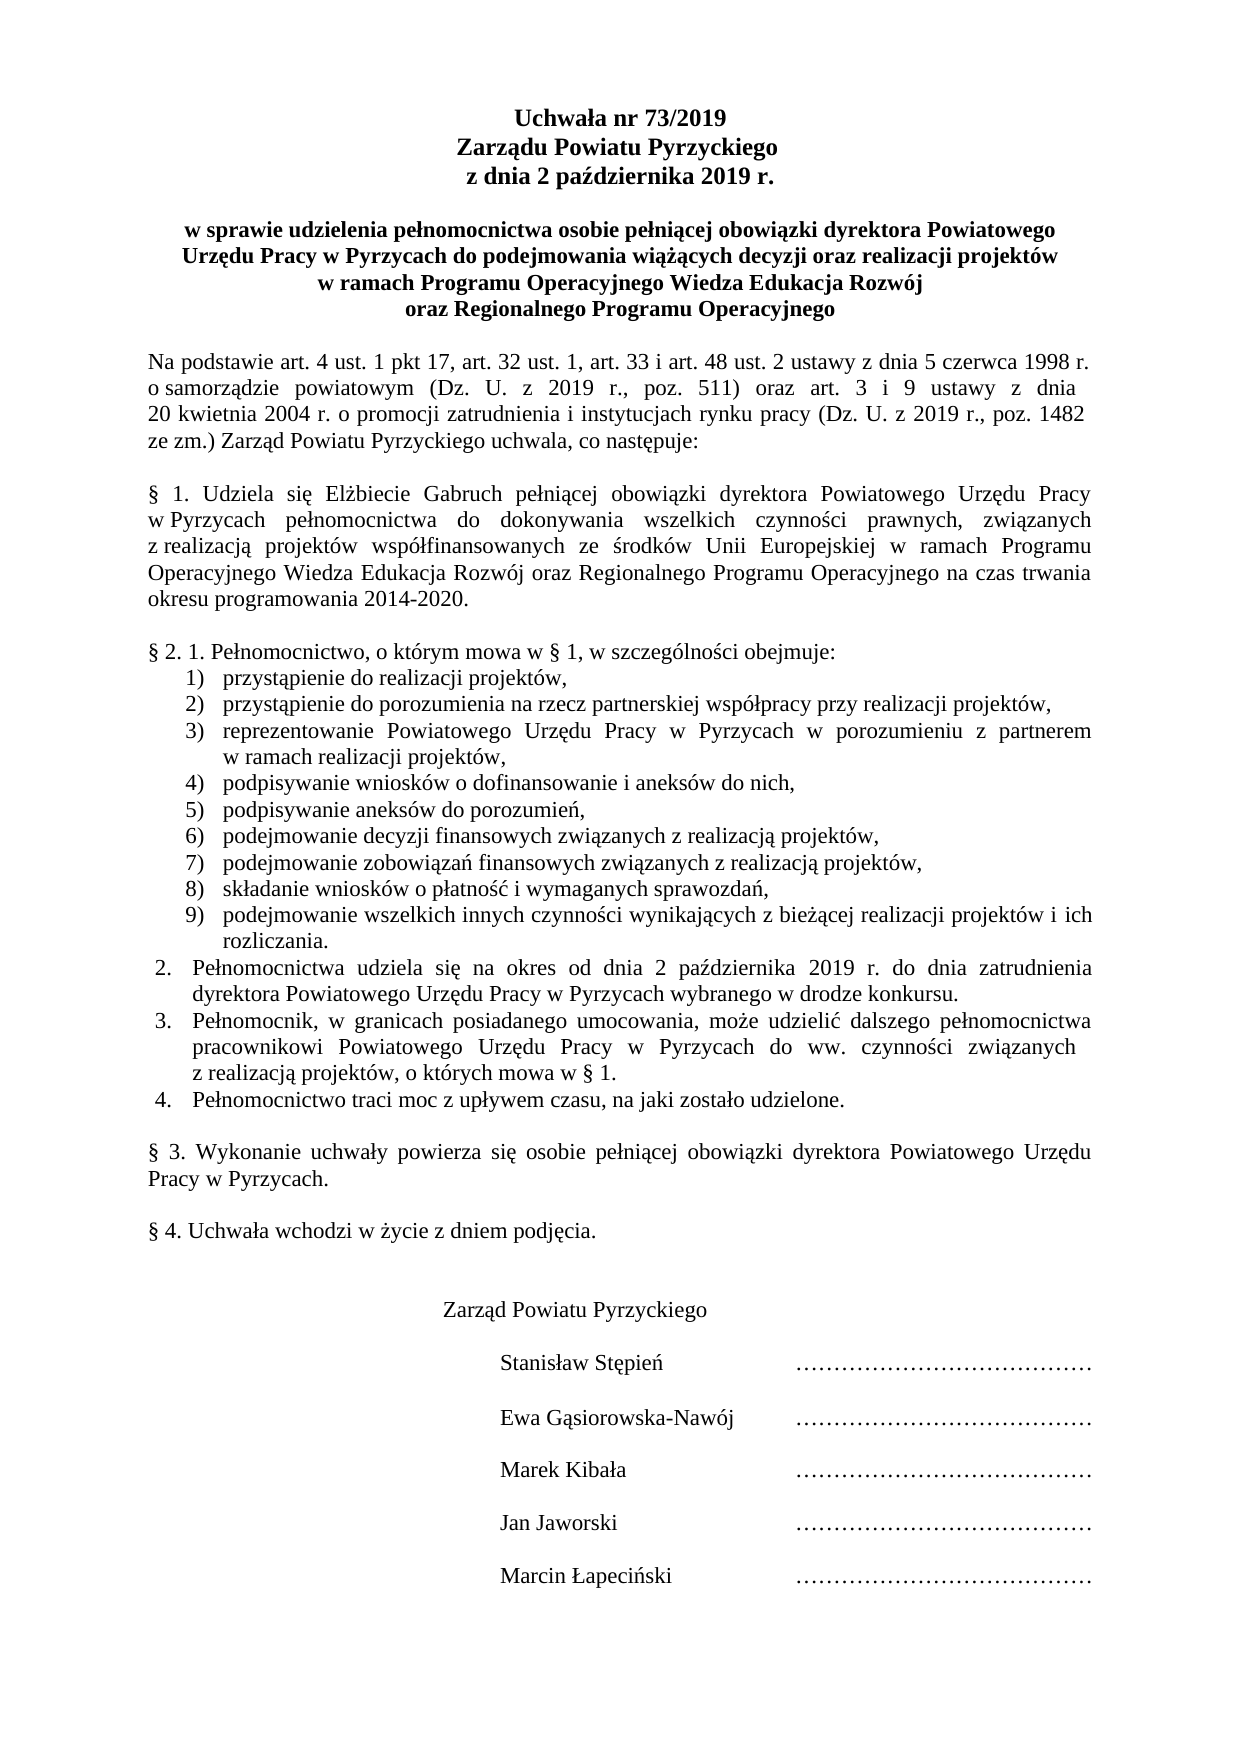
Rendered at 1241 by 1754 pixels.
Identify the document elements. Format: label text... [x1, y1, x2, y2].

text Stanisław Stępień ………………………………… [443, 1349, 1093, 1404]
list podejmowanie decyzji finansowych związanych z realizacją projektów, [185, 822, 1093, 848]
list przystąpienie do realizacji projektów, [185, 664, 1093, 690]
text § 1. Udziela się Elżbiecie Gabruch pełniącej obowiązki dyrektora Powiatowego Urzędu Pracy w Pyrzycach pełnomocnictwa do dokonywania wszelkich czynności prawnych, związanych z realizacją projektów współfinansowanych ze środków Unii Europejskiej w ramach Programu Operacyjnego Wiedza Edukacja Rozwój oraz Regionalnego Programu Operacyjnego na czas trwania okresu programowania 2014-2020. [148, 479, 1093, 611]
list Pełnomocnictwa udziela się na okres od dnia 2 października 2019 r. do dnia zatrudnienia dyrektora Powiatowego Urzędu Pracy w Pyrzycach wybranego w drodze konkursu. [154, 954, 1093, 1007]
text Uchwała nr 73/2019 [148, 103, 1093, 132]
list przystąpienie do porozumienia na rzecz partnerskiej współpracy przy realizacji projektów, [185, 690, 1093, 717]
list podejmowanie zobowiązań finansowych związanych z realizacją projektów, [185, 848, 1093, 875]
text § 4. Uchwała wchodzi w życie z dniem podjęcia. [148, 1217, 1093, 1244]
text oraz Regionalnego Programu Operacyjnego [148, 295, 1093, 321]
text Zarządu Powiatu Pyrzyckiego z dnia 2 października 2019 r. [148, 132, 1093, 190]
text § 3. Wykonanie uchwały powierza się osobie pełniącej obowiązki dyrektora Powiatowego Urzędu Pracy w Pyrzycach. [148, 1112, 1093, 1191]
list podpisywanie aneksów do porozumień, [185, 796, 1093, 822]
text Ewa Gąsiorowska-Nawój ………………………………… Marek Kibała ………………………………… Jan Jaworski ………………………………… Marcin Łapeciński ………………………………… [443, 1404, 1093, 1588]
list podpisywanie wniosków o dofinansowanie i aneksów do nich, [185, 769, 1093, 796]
list podejmowanie wszelkich innych czynności wynikających z bieżącej realizacji projektów i ich rozliczania. [185, 901, 1093, 954]
text w sprawie udzielenia pełnomocnictwa osobie pełniącej obowiązki dyrektora Powiatowego Urzędu Pracy w Pyrzycach do podejmowania wiążących decyzji oraz realizacji projektów [148, 216, 1093, 269]
text Na podstawie art. 4 ust. 1 pkt 17, art. 32 ust. 1, art. 33 i art. 48 ust. 2 ustawy z dnia 5 czerwca 1998 r. o samorządzie powiatowym (Dz. U. z 2019 r., poz. 511) oraz art. 3 i 9 ustawy z dnia 20 kwietnia 2004 r. o promocji zatrudnienia i instytucjach rynku pracy (Dz. U. z 2019 r., poz. 1482 ze zm.) Zarząd Powiatu Pyrzyckiego uchwala, co następuje: [148, 321, 1093, 453]
list reprezentowanie Powiatowego Urzędu Pracy w Pyrzycach w porozumieniu z partnerem w ramach realizacji projektów, [185, 717, 1093, 769]
list Pełnomocnik, w granicach posiadanego umocowania, może udzielić dalszego pełnomocnictwa pracownikowi Powiatowego Urzędu Pracy w Pyrzycach do ww. czynności związanych z realizacją projektów, o których mowa w § 1. [154, 1007, 1093, 1086]
list Pełnomocnictwo traci moc z upływem czasu, na jaki zostało udzielone. [154, 1086, 1093, 1112]
text § 2. 1. Pełnomocnictwo, o którym mowa w § 1, w szczególności obejmuje: [148, 638, 1093, 664]
text w ramach Programu Operacyjnego Wiedza Edukacja Rozwój [148, 269, 1093, 295]
list składanie wniosków o płatność i wymaganych sprawozdań, [185, 875, 1093, 901]
text Zarząd Powiatu Pyrzyckiego [443, 1270, 1093, 1323]
